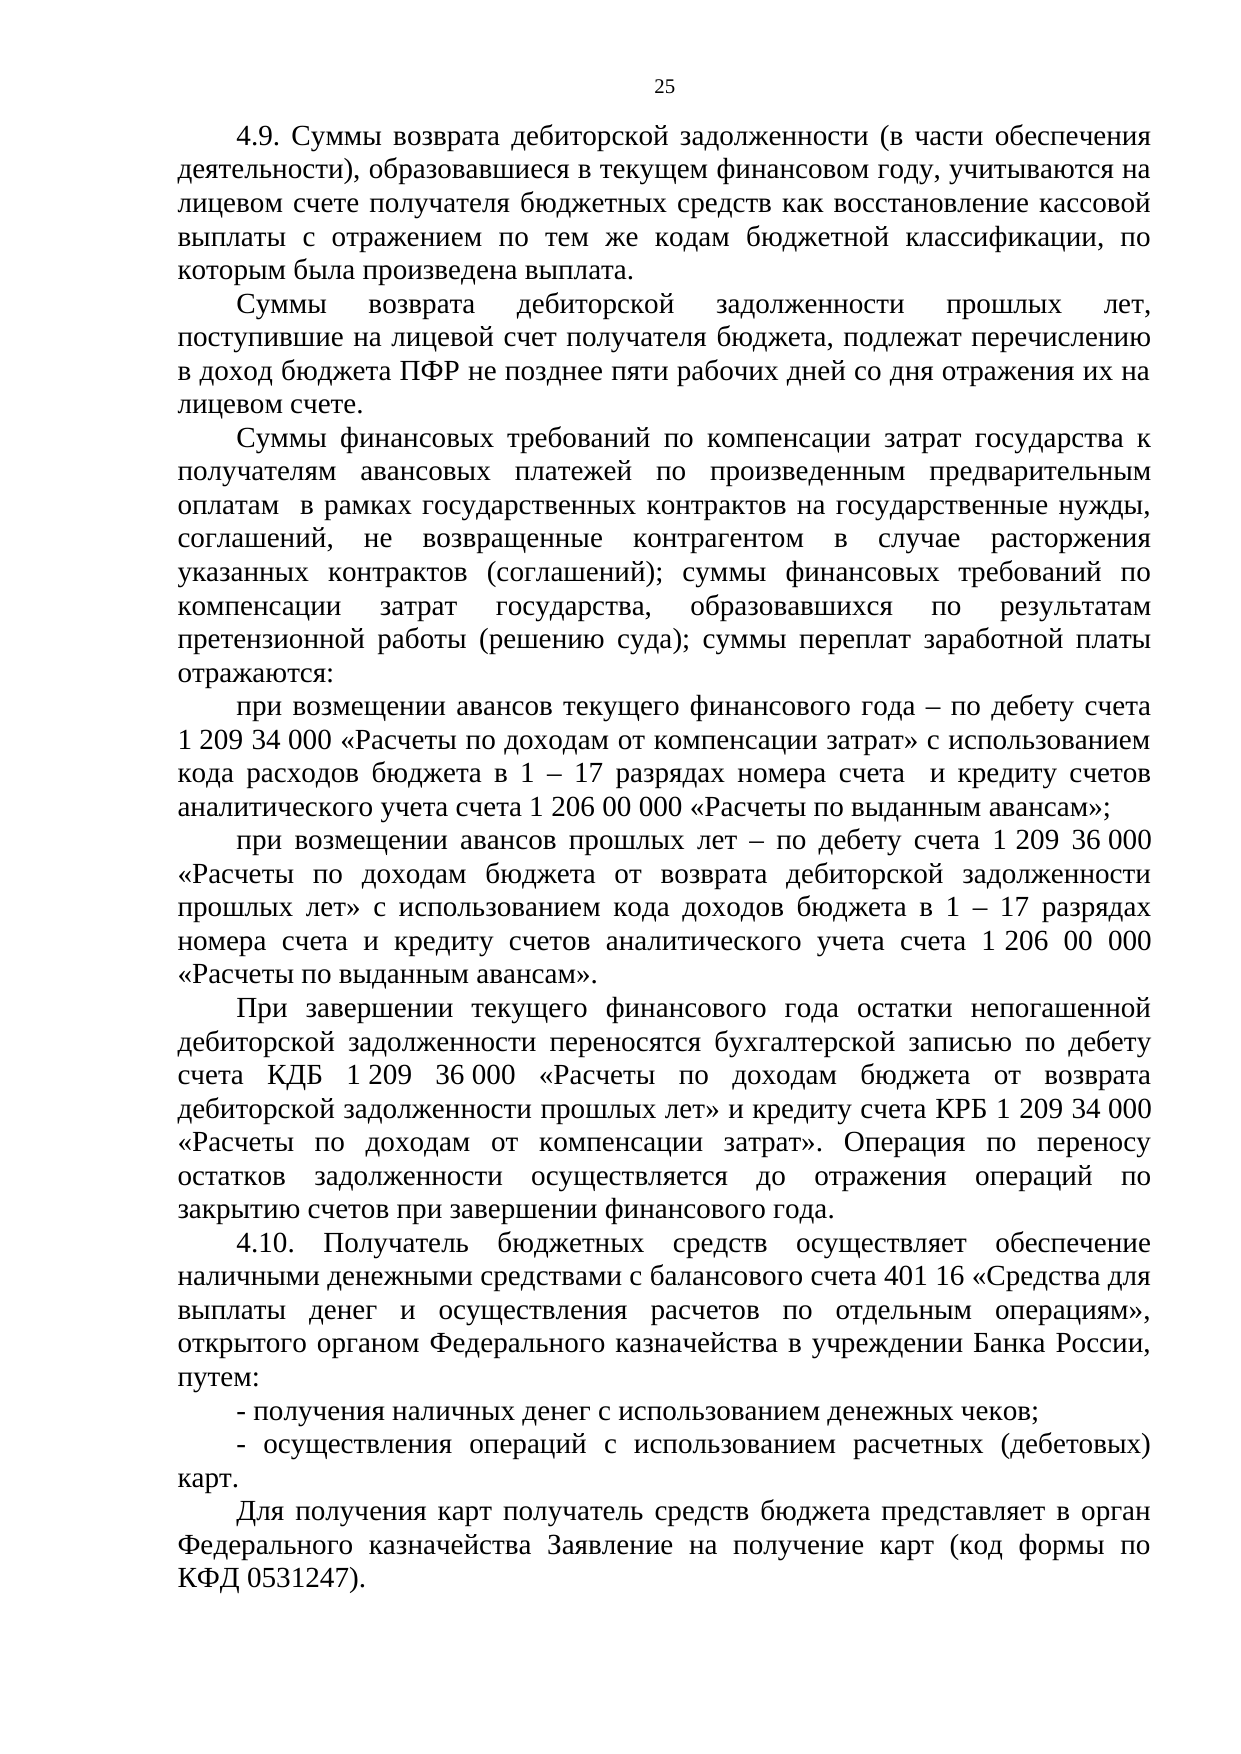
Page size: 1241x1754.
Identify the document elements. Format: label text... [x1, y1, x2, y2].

text при возмещении авансов прошлых лет – по дебету счета 1 209 36 000 «Расчеты по доходам бюджета от возврата дебиторской задолженности прошлых лет» с использованием кода доходов бюджета в 1 – 17 разрядах номера счета и кредиту счетов аналитического учета счета 1 206 00 000 «Расчеты по выданным авансам». [177, 822, 1152, 990]
text При завершении текущего финансового года остатки непогашенной дебиторской задолженности переносятся бухгалтерской записью по дебету счета КДБ 1 209 36 000 «Расчеты по доходам бюджета от возврата дебиторской задолженности прошлых лет» и кредиту счета КРБ 1 209 34 000 «Расчеты по доходам от компенсации затрат». Операция по переносу остатков задолженности осуществляется до отражения операций по закрытию счетов при завершении финансового года. [177, 990, 1152, 1225]
text - получения наличных денег с использованием денежных чеков; [177, 1393, 1152, 1426]
text при возмещении авансов текущего финансового года – по дебету счета 1 209 34 000 «Расчеты по доходам от компенсации затрат» с использованием кода расходов бюджета в 1 – 17 разрядах номера счета и кредиту счетов аналитического учета счета 1 206 00 000 «Расчеты по выданным авансам»; [177, 688, 1152, 822]
text - осуществления операций с использованием расчетных (дебетовых) карт. [177, 1426, 1152, 1493]
text Суммы финансовых требований по компенсации затрат государства к получателям авансовых платежей по произведенным предварительным оплатам в рамках государственных контрактов на государственные нужды, соглашений, не возвращенные контрагентом в случае расторжения указанных контрактов (соглашений); суммы финансовых требований по компенсации затрат государства, образовавшихся по результатам претензионной работы (решению суда); суммы переплат заработной платы отражаются: [177, 420, 1152, 688]
text 4.10. Получатель бюджетных средств осуществляет обеспечение наличными денежными средствами с балансового счета 401 16 «Средства для выплаты денег и осуществления расчетов по отдельным операциям», открытого органом Федерального казначейства в учреждении Банка России, путем: [177, 1225, 1152, 1393]
text Суммы возврата дебиторской задолженности прошлых лет, поступившие на лицевой счет получателя бюджета, подлежат перечислению в доход бюджета ПФР не позднее пяти рабочих дней со дня отражения их на лицевом счете. [177, 286, 1152, 420]
text Для получения карт получатель средств бюджета представляет в орган Федерального казначейства Заявление на получение карт (код формы по КФД 0531247). [177, 1493, 1152, 1594]
text 4.9. Суммы возврата дебиторской задолженности (в части обеспечения деятельности), образовавшиеся в текущем финансовом году, учитываются на лицевом счете получателя бюджетных средств как восстановление кассовой выплаты с отражением по тем же кодам бюджетной классификации, по которым была произведена выплата. [177, 118, 1152, 286]
